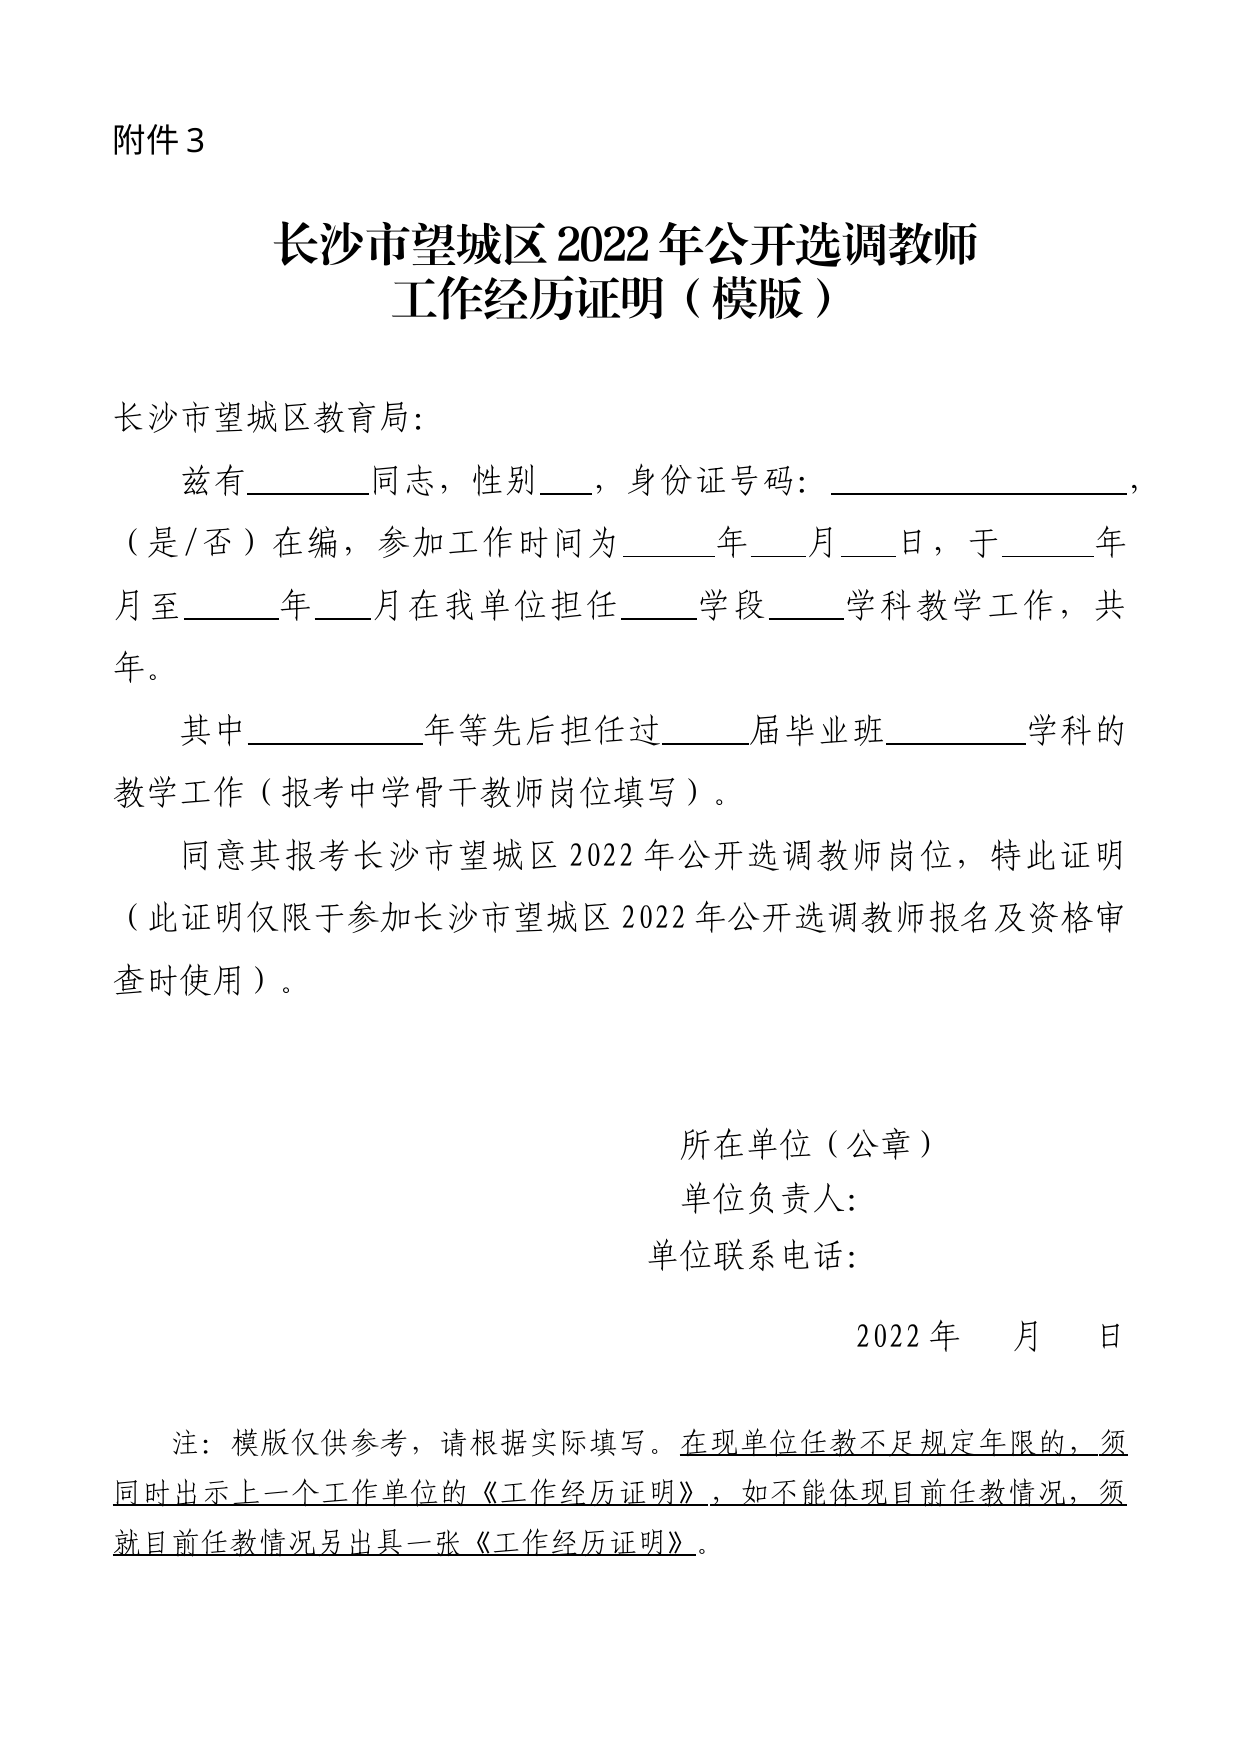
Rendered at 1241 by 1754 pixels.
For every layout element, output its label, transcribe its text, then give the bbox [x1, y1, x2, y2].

text 工作经历证明（模版） [112, 271, 1128, 325]
text 单位联系电话： [112, 1221, 1128, 1279]
text 2022年 月 日 [112, 1305, 1128, 1359]
text 附件3 [112, 109, 1128, 163]
text 长沙市望城区教育局： [112, 379, 1128, 442]
text 长沙市望城区2022年公开选调教师 [112, 217, 1128, 271]
text 兹有 同志，性别 ，身份证号码： ，（是/否）在编，参加工作时间为 年 月 日，于 年 月至 年 月在我单位担任 学段 学科教学工作，共 年。 [112, 442, 1128, 692]
text 其中 年等先后担任过 届毕业班 学科的教学工作（报考中学骨干教师岗位填写）。 [112, 692, 1128, 817]
text 所在单位（公章） [112, 1113, 1128, 1167]
text 同意其报考长沙市望城区2022年公开选调教师岗位，特此证明（此证明仅限于参加长沙市望城区2022年公开选调教师报名及资格审查时使用）。 [112, 817, 1128, 1004]
text 单位负责人： [112, 1167, 1128, 1221]
text 注：模版仅供参考，请根据实际填写。在现单位任教不足规定年限的，须同时出示上一个工作单位的《工作经历证明》，如不能体现目前任教情况，须就目前任教情况另出具一张《工作经历证明》。 [112, 1413, 1128, 1563]
